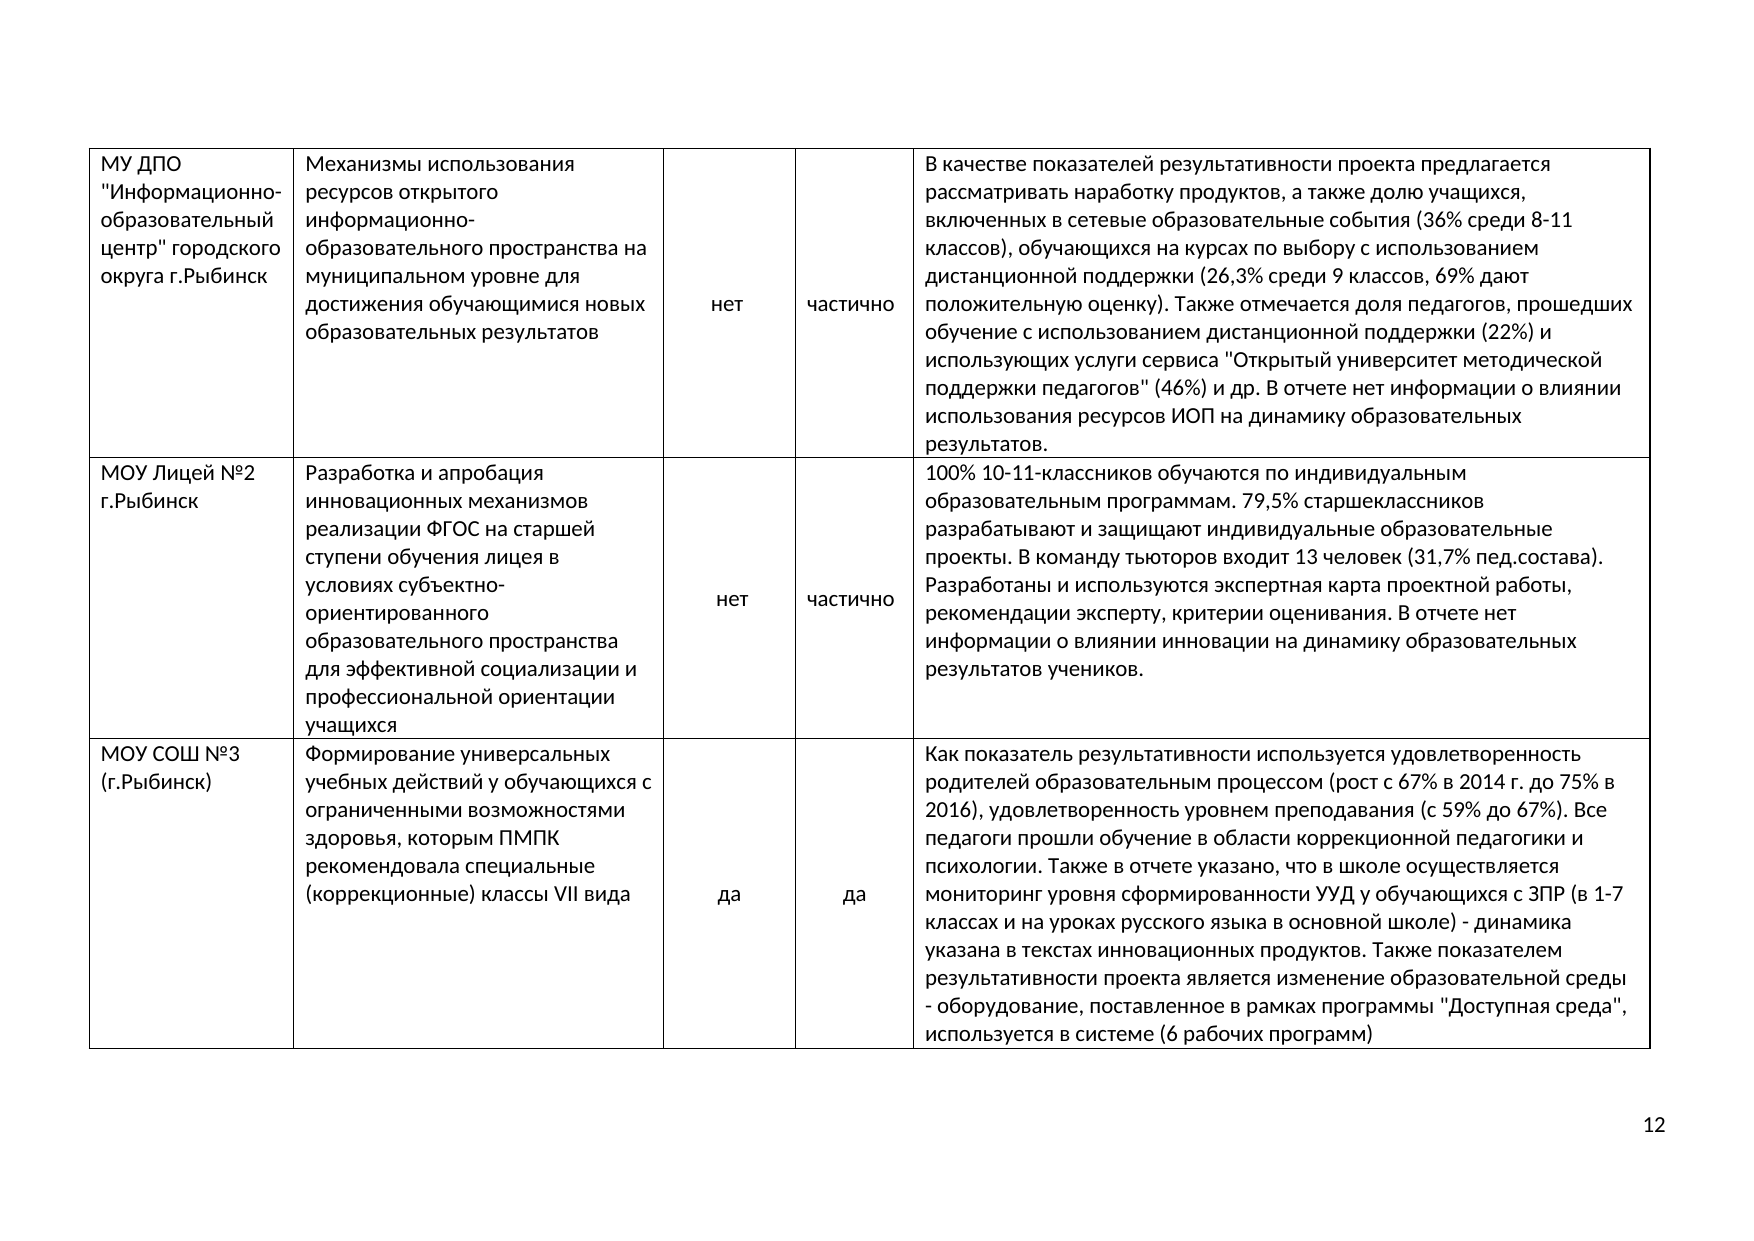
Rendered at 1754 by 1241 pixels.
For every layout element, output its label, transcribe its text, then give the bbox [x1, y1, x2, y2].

table_cell нет [664, 458, 795, 738]
table_cell частично [796, 149, 913, 457]
table_cell Формирование универсальных учебных действий у обучающихся с ограниченными возможностями здоровья, которым ПМПК рекомендовала специальные (коррекционные) классы VII вида [294, 739, 663, 1047]
table_cell 100% 10-11-классников обучаются по индивидуальным образовательным программам. 79,5% старшеклассников разрабатывают и защищают индивидуальные образовательные проекты. В команду тьюторов входит 13 человек (31,7% пед.состава). Разработаны и используются экспертная карта проектной работы, рекомендации эксперту, критерии оценивания. В отчете нет информации о влиянии инновации на динамику образовательных результатов учеников. [914, 458, 1649, 738]
table_cell частично [796, 458, 913, 738]
table_cell да [664, 739, 795, 1047]
table_cell Как показатель результативности используется удовлетворенность родителей образовательным процессом (рост с 67% в 2014 г. до 75% в 2016), удовлетворенность уровнем преподавания (с 59% до 67%). Все педагоги прошли обучение в области коррекционной педагогики и психологии. Также в отчете указано, что в школе осуществляется мониторинг уровня сформированности УУД у обучающихся с ЗПР (в 1-7 классах и на уроках русского языка в основной школе) - динамика указана в текстах инновационных продуктов. Также показателем результативности проекта является изменение образовательной среды - оборудование, поставленное в рамках программы "Доступная среда", используется в системе (6 рабочих программ) [914, 739, 1649, 1047]
table_cell МОУ Лицей №2 г.Рыбинск [90, 458, 293, 738]
table_cell Разработка и апробация инновационных механизмов реализации ФГОС на старшей ступени обучения лицея в условиях субъектно-ориентированного образовательного пространства для эффективной социализации и профессиональной ориентации учащихся [294, 458, 663, 738]
table_cell нет [664, 149, 795, 457]
table_cell Механизмы использования ресурсов открытого информационно-образовательного пространства на муниципальном уровне для достижения обучающимися новых образовательных результатов [294, 149, 663, 457]
table_cell да [796, 739, 913, 1047]
table_cell В качестве показателей результативности проекта предлагается рассматривать наработку продуктов, а также долю учащихся, включенных в сетевые образовательные события (36% среди 8-11 классов), обучающихся на курсах по выбору с использованием дистанционной поддержки (26,3% среди 9 классов, 69% дают положительную оценку). Также отмечается доля педагогов, прошедших обучение с использованием дистанционной поддержки (22%) и использующих услуги сервиса "Открытый университет методической поддержки педагогов" (46%) и др. В отчете нет информации о влиянии использования ресурсов ИОП на динамику образовательных результатов. [914, 149, 1649, 457]
table_cell МУ ДПО "Информационно-образовательный центр" городского округа г.Рыбинск [90, 149, 293, 457]
table_cell МОУ СОШ №3 (г.Рыбинск) [90, 739, 293, 1047]
